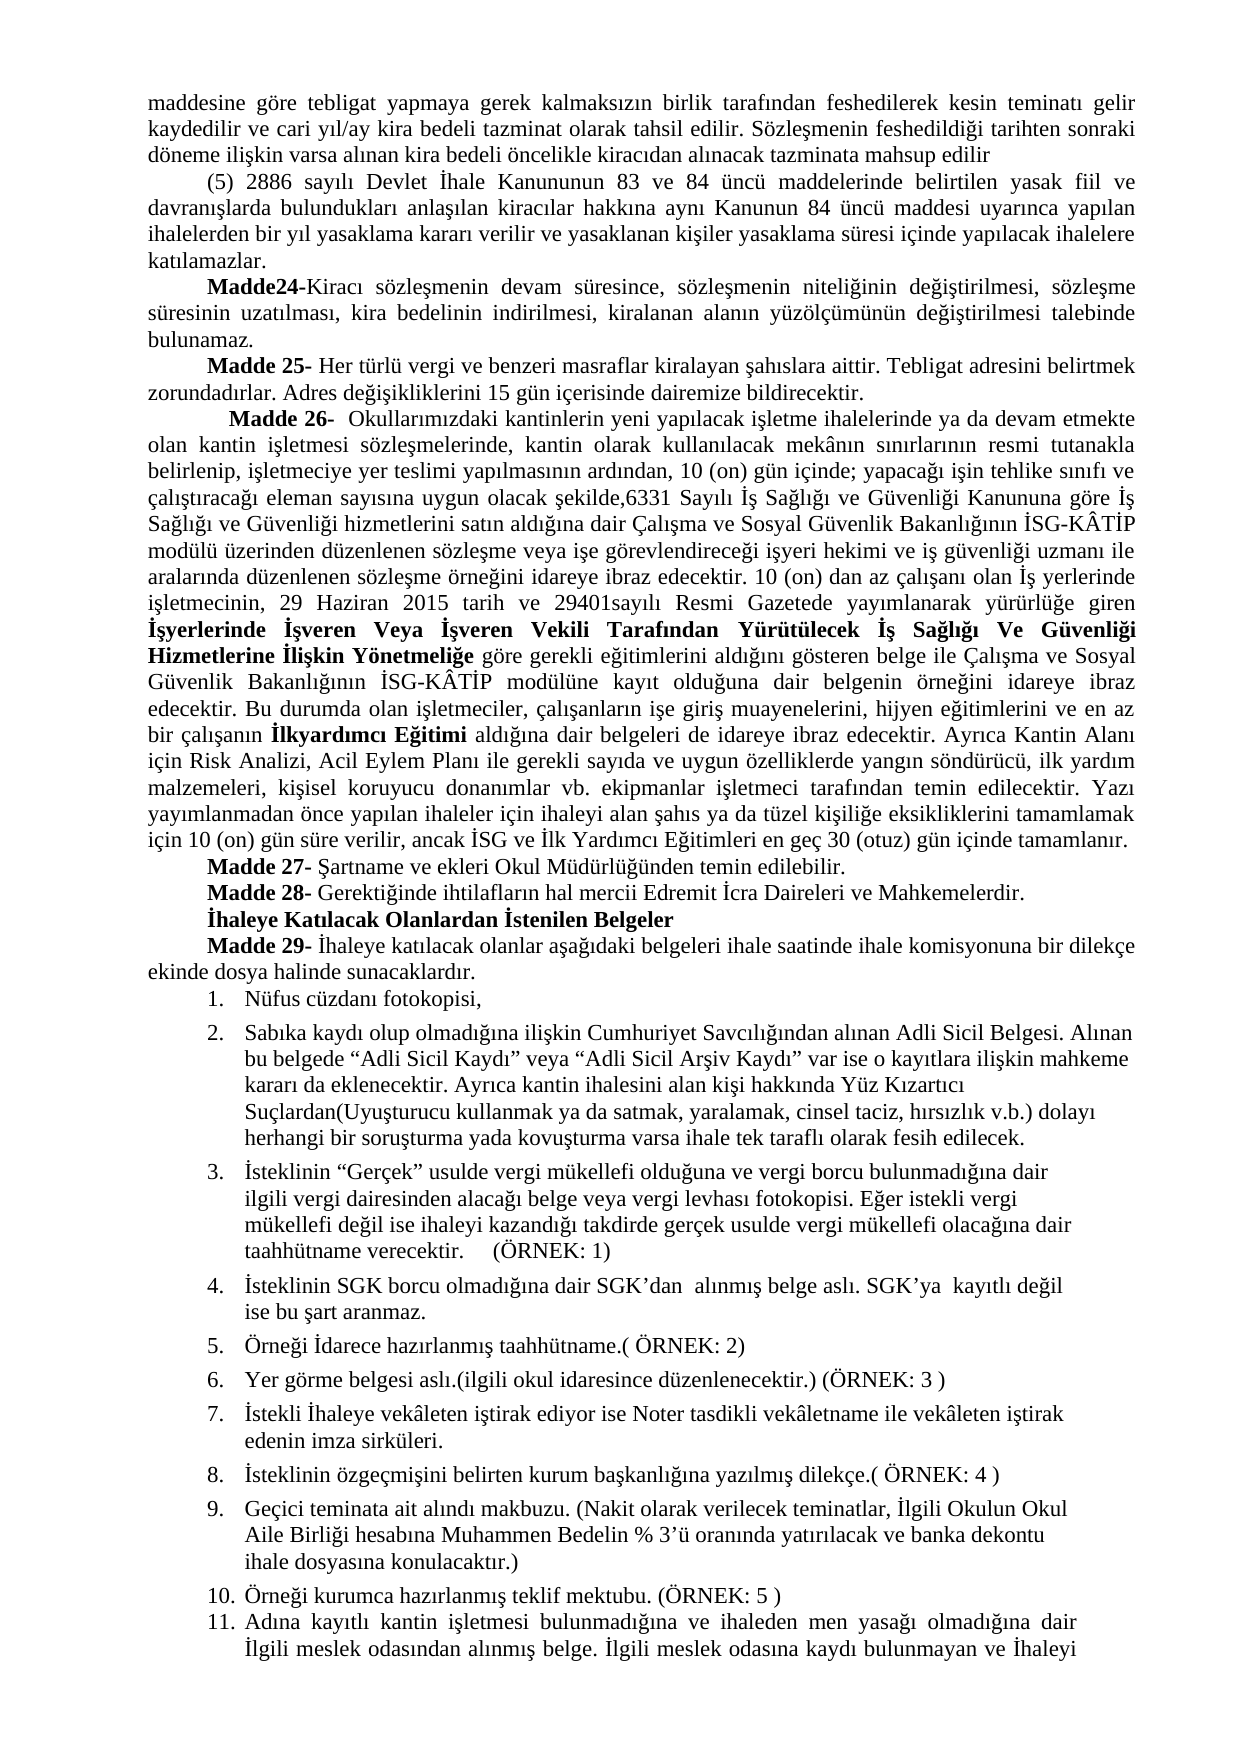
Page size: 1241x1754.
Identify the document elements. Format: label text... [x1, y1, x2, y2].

text Madde 26- Okullarımızdaki kantinlerin yeni yapılacak işletme ihalelerinde ya da devam etmekte olan kantin işletmesi sözleşmelerinde, kantin olarak kullanılacak mekânın sınırlarının resmi tutanakla belirlenip, işletmeciye yer teslimi yapılmasının ardından, 10 (on) gün içinde; yapacağı işin tehlike sınıfı ve çalıştıracağı eleman sayısına uygun olacak şekilde,6331 Sayılı İş Sağlığı ve Güvenliği Kanununa göre İş Sağlığı ve Güvenliği hizmetlerini satın aldığına dair Çalışma ve Sosyal Güvenlik Bakanlığının İSG-KÂTİP modülü üzerinden düzenlenen sözleşme veya işe görevlendireceği işyeri hekimi ve iş güvenliği uzmanı ile aralarında düzenlenen sözleşme örneğini idareye ibraz edecektir. 10 (on) dan az çalışanı olan İş yerlerinde işletmecinin, 29 Haziran 2015 tarih ve 29401sayılı Resmi Gazetede yayımlanarak yürürlüğe giren İşyerlerinde İşveren Veya İşveren Vekili Tarafından Yürütülecek İş Sağlığı Ve Güvenliği Hizmetlerine İlişkin Yönetmeliğe göre gerekli eğitimlerini aldığını gösteren belge ile Çalışma ve Sosyal Güvenlik Bakanlığının İSG-KÂTİP modülüne kayıt olduğuna dair belgenin örneğini idareye ibraz edecektir. Bu durumda olan işletmeciler, çalışanların işe giriş muayenelerini, hijyen eğitimlerini ve en az bir çalışanın İlkyardımcı Eğitimi aldığına dair belgeleri de idareye ibraz edecektir. Ayrıca Kantin Alanı için Risk Analizi, Acil Eylem Planı ile gerekli sayıda ve uygun özelliklerde yangın söndürücü, ilk yardım malzemeleri, kişisel koruyucu donanımlar vb. ekipmanlar işletmeci tarafından temin edilecektir. Yazı yayımlanmadan önce yapılan ihaleler için ihaleyi alan şahıs ya da tüzel kişiliğe eksikliklerini tamamlamak için 10 (on) gün süre verilir, ancak İSG ve İlk Yardımcı Eğitimleri en geç 30 (otuz) gün içinde tamamlanır. [148, 405, 1137, 853]
list Örneği İdarece hazırlanmış taahhütname.( ÖRNEK: 2) [207, 1332, 1078, 1358]
text Madde 27- Şartname ve ekleri Okul Müdürlüğünden temin edilebilir. [148, 853, 1137, 879]
text Madde24-Kiracı sözleşmenin devam süresince, sözleşmenin niteliğinin değiştirilmesi, sözleşme süresinin uzatılması, kira bedelinin indirilmesi, kiralanan alanın yüzölçümünün değiştirilmesi talebinde bulunamaz. [148, 273, 1137, 352]
list Nüfus cüzdanı fotokopisi, [207, 985, 1078, 1011]
list Örneği kurumca hazırlanmış teklif mektubu. (ÖRNEK: 5 ) [207, 1582, 1078, 1608]
text İhaleye Katılacak Olanlardan İstenilen Belgeler [148, 906, 1137, 932]
list İsteklinin SGK borcu olmadığına dair SGK’dan alınmış belge aslı. SGK’ya kayıtlı değil ise bu şart aranmaz. [207, 1272, 1078, 1324]
text maddesine göre tebligat yapmaya gerek kalmaksızın birlik tarafından feshedilerek kesin teminatı gelir kaydedilir ve cari yıl/ay kira bedeli tazminat olarak tahsil edilir. Sözleşmenin feshedildiği tarihten sonraki döneme ilişkin varsa alınan kira bedeli öncelikle kiracıdan alınacak tazminata mahsup edilir [148, 89, 1137, 168]
text Madde 29- İhaleye katılacak olanlar aşağıdaki belgeleri ihale saatinde ihale komisyonuna bir dilekçe ekinde dosya halinde sunacaklardır. [148, 932, 1137, 985]
list Yer görme belgesi aslı.(ilgili okul idaresince düzenlenecektir.) (ÖRNEK: 3 ) [207, 1366, 1078, 1393]
text Madde 28- Gerektiğinde ihtilafların hal mercii Edremit İcra Daireleri ve Mahkemelerdir. [148, 879, 1137, 906]
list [207, 1608, 1078, 1661]
list İsteklinin “Gerçek” usulde vergi mükellefi olduğuna ve vergi borcu bulunmadığına dair ilgili vergi dairesinden alacağı belge veya vergi levhası fotokopisi. Eğer istekli vergi mükellefi değil ise ihaleyi kazandığı takdirde gerçek usulde vergi mükellefi olacağına dair taahhütname verecektir. (ÖRNEK: 1) [207, 1158, 1078, 1264]
list Geçici teminata ait alındı makbuzu. (Nakit olarak verilecek teminatlar, İlgili Okulun Okul Aile Birliği hesabına Muhammen Bedelin % 3’ü oranında yatırılacak ve banka dekontu ihale dosyasına konulacaktır.) [207, 1495, 1078, 1574]
text Madde 25- Her türlü vergi ve benzeri masraflar kiralayan şahıslara aittir. Tebligat adresini belirtmek zorundadırlar. Adres değişikliklerini 15 gün içerisinde dairemize bildirecektir. [148, 352, 1137, 405]
list Sabıka kaydı olup olmadığına ilişkin Cumhuriyet Savcılığından alınan Adli Sicil Belgesi. Alınan bu belgede “Adli Sicil Kaydı” veya “Adli Sicil Arşiv Kaydı” var ise o kayıtlara ilişkin mahkeme kararı da eklenecektir. Ayrıca kantin ihalesini alan kişi hakkında Yüz Kızartıcı Suçlardan(Uyuşturucu kullanmak ya da satmak, yaralamak, cinsel taciz, hırsızlık v.b.) dolayı herhangi bir soruşturma yada kovuşturma varsa ihale tek taraflı olarak fesih edilecek. [207, 1019, 1137, 1151]
list İstekli İhaleye vekâleten iştirak ediyor ise Noter tasdikli vekâletname ile vekâleten iştirak edenin imza sirküleri. [207, 1401, 1078, 1453]
list İsteklinin özgeçmişini belirten kurum başkanlığına yazılmış dilekçe.( ÖRNEK: 4 ) [207, 1461, 1078, 1487]
text (5) 2886 sayılı Devlet İhale Kanununun 83 ve 84 üncü maddelerinde belirtilen yasak fiil ve davranışlarda bulundukları anlaşılan kiracılar hakkına aynı Kanunun 84 üncü maddesi uyarınca yapılan ihalelerden bir yıl yasaklama kararı verilir ve yasaklanan kişiler yasaklama süresi içinde yapılacak ihalelere katılamazlar. [148, 168, 1137, 273]
